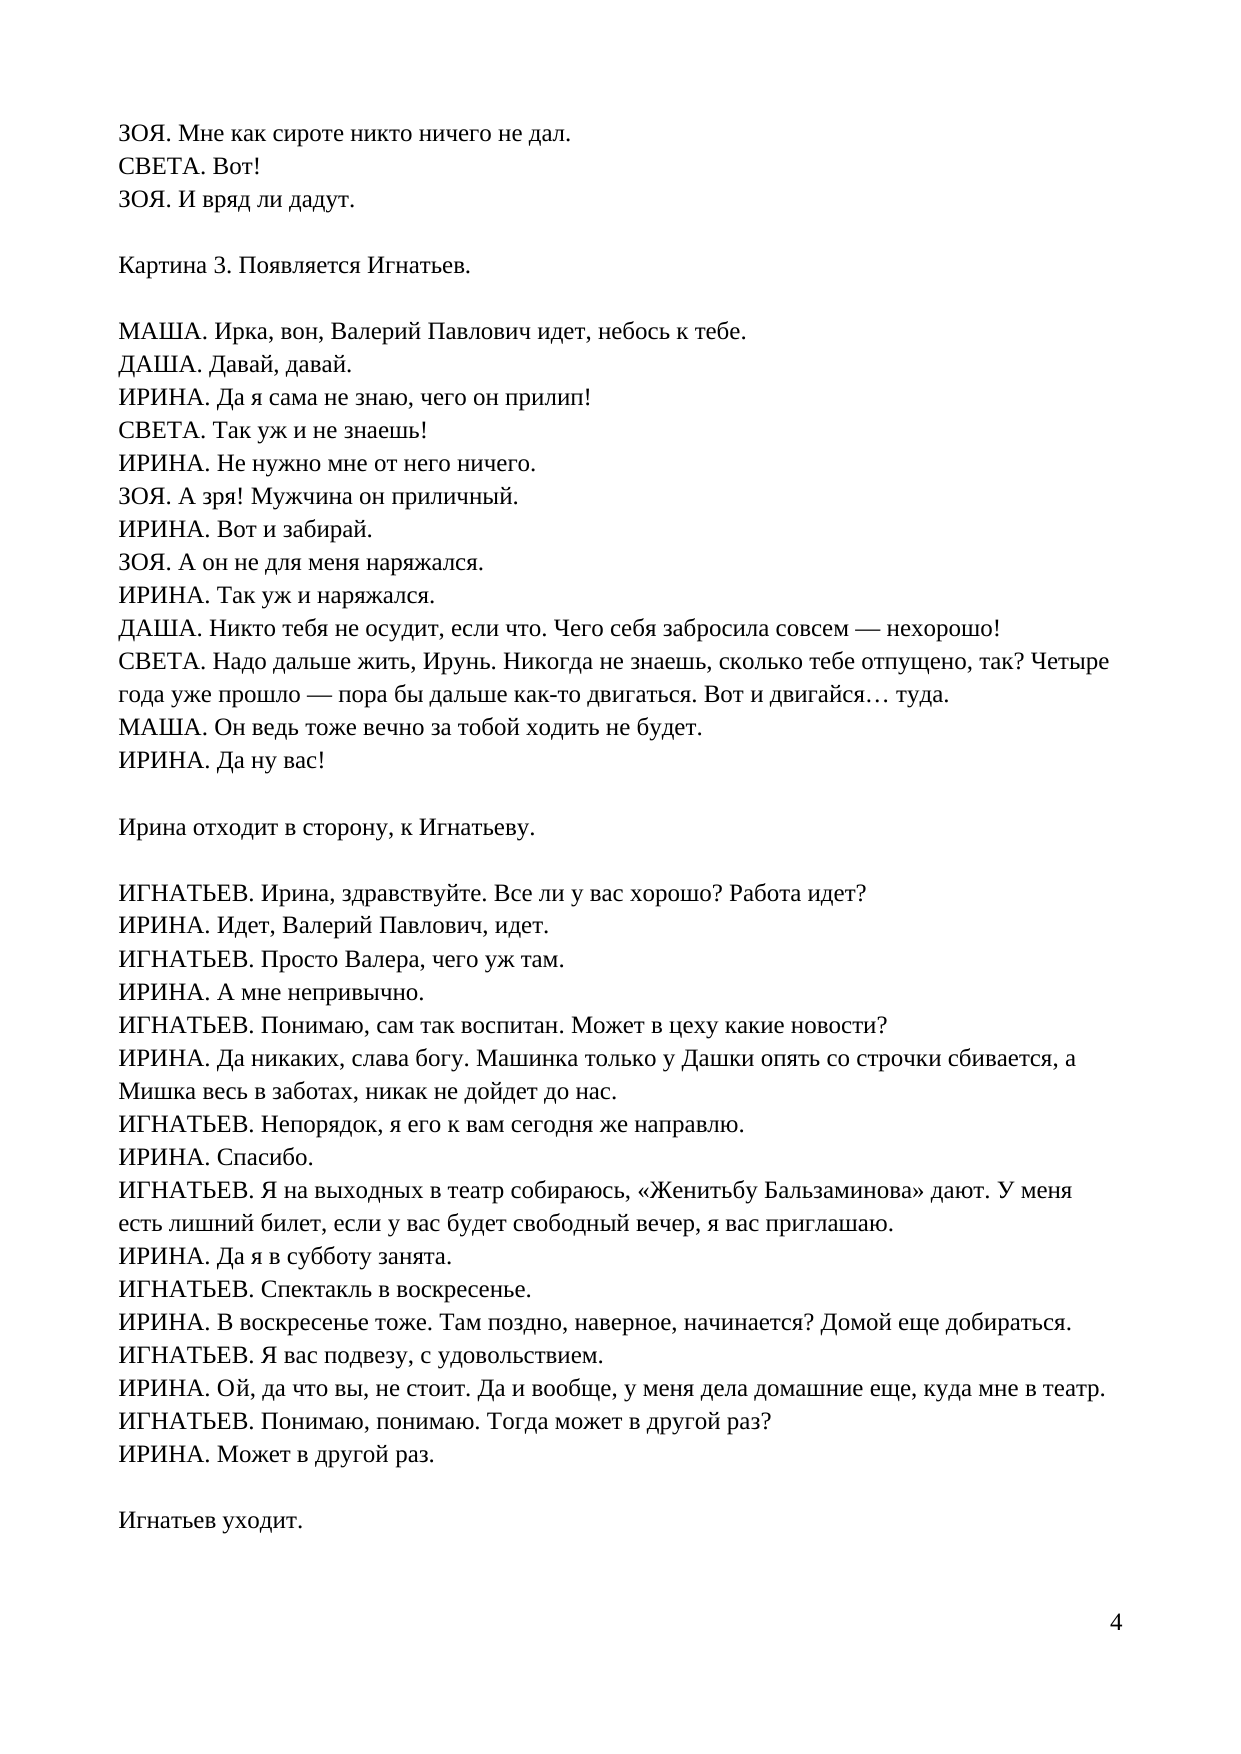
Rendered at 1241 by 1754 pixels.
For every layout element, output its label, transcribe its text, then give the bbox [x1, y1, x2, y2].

text ЗОЯ. А зря! Мужчина он приличный. [118, 481, 1122, 510]
text ИРИНА. Да я сама не знаю, чего он прилип! [118, 382, 1122, 411]
text ИРИНА. Не нужно мне от него ничего. [118, 448, 1122, 477]
text ИГНАТЬЕВ. Спектакль в воскресенье. [118, 1274, 1122, 1303]
text ИРИНА. Спасибо. [118, 1142, 1122, 1171]
text Картина 3. Появляется Игнатьев. [118, 250, 1122, 279]
text ЗОЯ. Мне как сироте никто ничего не дал. [118, 118, 1122, 147]
text ИРИНА. А мне непривычно. [118, 977, 1122, 1005]
text ЗОЯ. А он не для меня наряжался. [118, 547, 1122, 576]
text ИРИНА. Да я в субботу занята. [118, 1241, 1122, 1269]
text ИРИНА. В воскресенье тоже. Там поздно, наверное, начинается? Домой еще добираться. [118, 1307, 1122, 1336]
text Ирина отходит в сторону, к Игнатьеву. [118, 812, 1122, 840]
text МАША. Ирка, вон, Валерий Павлович идет, небось к тебе. [118, 316, 1122, 345]
text ИГНАТЬЕВ. Я вас подвезу, с удовольствием. [118, 1340, 1122, 1369]
text ИГНАТЬЕВ. Понимаю, сам так воспитан. Может в цеху какие новости? [118, 1010, 1122, 1038]
text ИГНАТЬЕВ. Непорядок, я его к вам сегодня же направлю. [118, 1109, 1122, 1137]
text ИРИНА. О й, да что вы, не стоит. Да и вообще, у меня дела домашние еще, куда мне в театр. [118, 1373, 1122, 1402]
text ИГНАТЬЕВ. Ирина, здравствуйте. Все ли у вас хорошо? Работа идет? [118, 878, 1122, 906]
text ИГНАТЬЕВ. Понимаю, понимаю. Тогда может в другой раз? [118, 1406, 1122, 1435]
text ИРИНА. Может в другой раз. [118, 1439, 1122, 1468]
text ДАША. Никто тебя не осудит, если что. Чего себя забросила совсем — нехорошо! [118, 613, 1122, 642]
text СВЕТА. Вот! [118, 151, 1122, 180]
text ИРИНА. Идет, Валерий Павлович, идет. [118, 911, 1122, 939]
text ИГНАТЬЕВ. Просто Валера, чего уж там. [118, 944, 1122, 972]
text ИГНАТЬЕВ. Я на выходных в театр собираюсь, «Женитьбу Бальзаминова» дают. У меня есть лишний билет, если у вас будет свободный вечер, я вас приглашаю. [118, 1175, 1122, 1237]
text ДАША. Давай, давай. [118, 349, 1122, 378]
text ИРИНА. Да никаких, слава богу. Машинка только у Дашки опять со строчки сбивается, а Мишка весь в заботах, никак не дойдет до нас. [118, 1043, 1122, 1104]
text ИРИНА. Вот и забирай. [118, 514, 1122, 543]
text ЗОЯ. И вряд ли дадут. [118, 184, 1122, 213]
text ИРИНА. Да ну вас! [118, 746, 1122, 774]
text СВЕТА. Так уж и не знаешь! [118, 415, 1122, 444]
text Игнатьев уходит. [118, 1505, 1122, 1534]
text СВЕТА. Надо дальше жить, Ирунь. Никогда не знаешь, сколько тебе отпущено, так? Четыре года уже прошло — пора бы дальше как-то двигаться. Вот и двигайся… туда. [118, 646, 1122, 708]
text МАША. Он ведь тоже вечно за тобой ходить не будет. [118, 712, 1122, 741]
text ИРИНА. Так уж и наряжался. [118, 580, 1122, 609]
